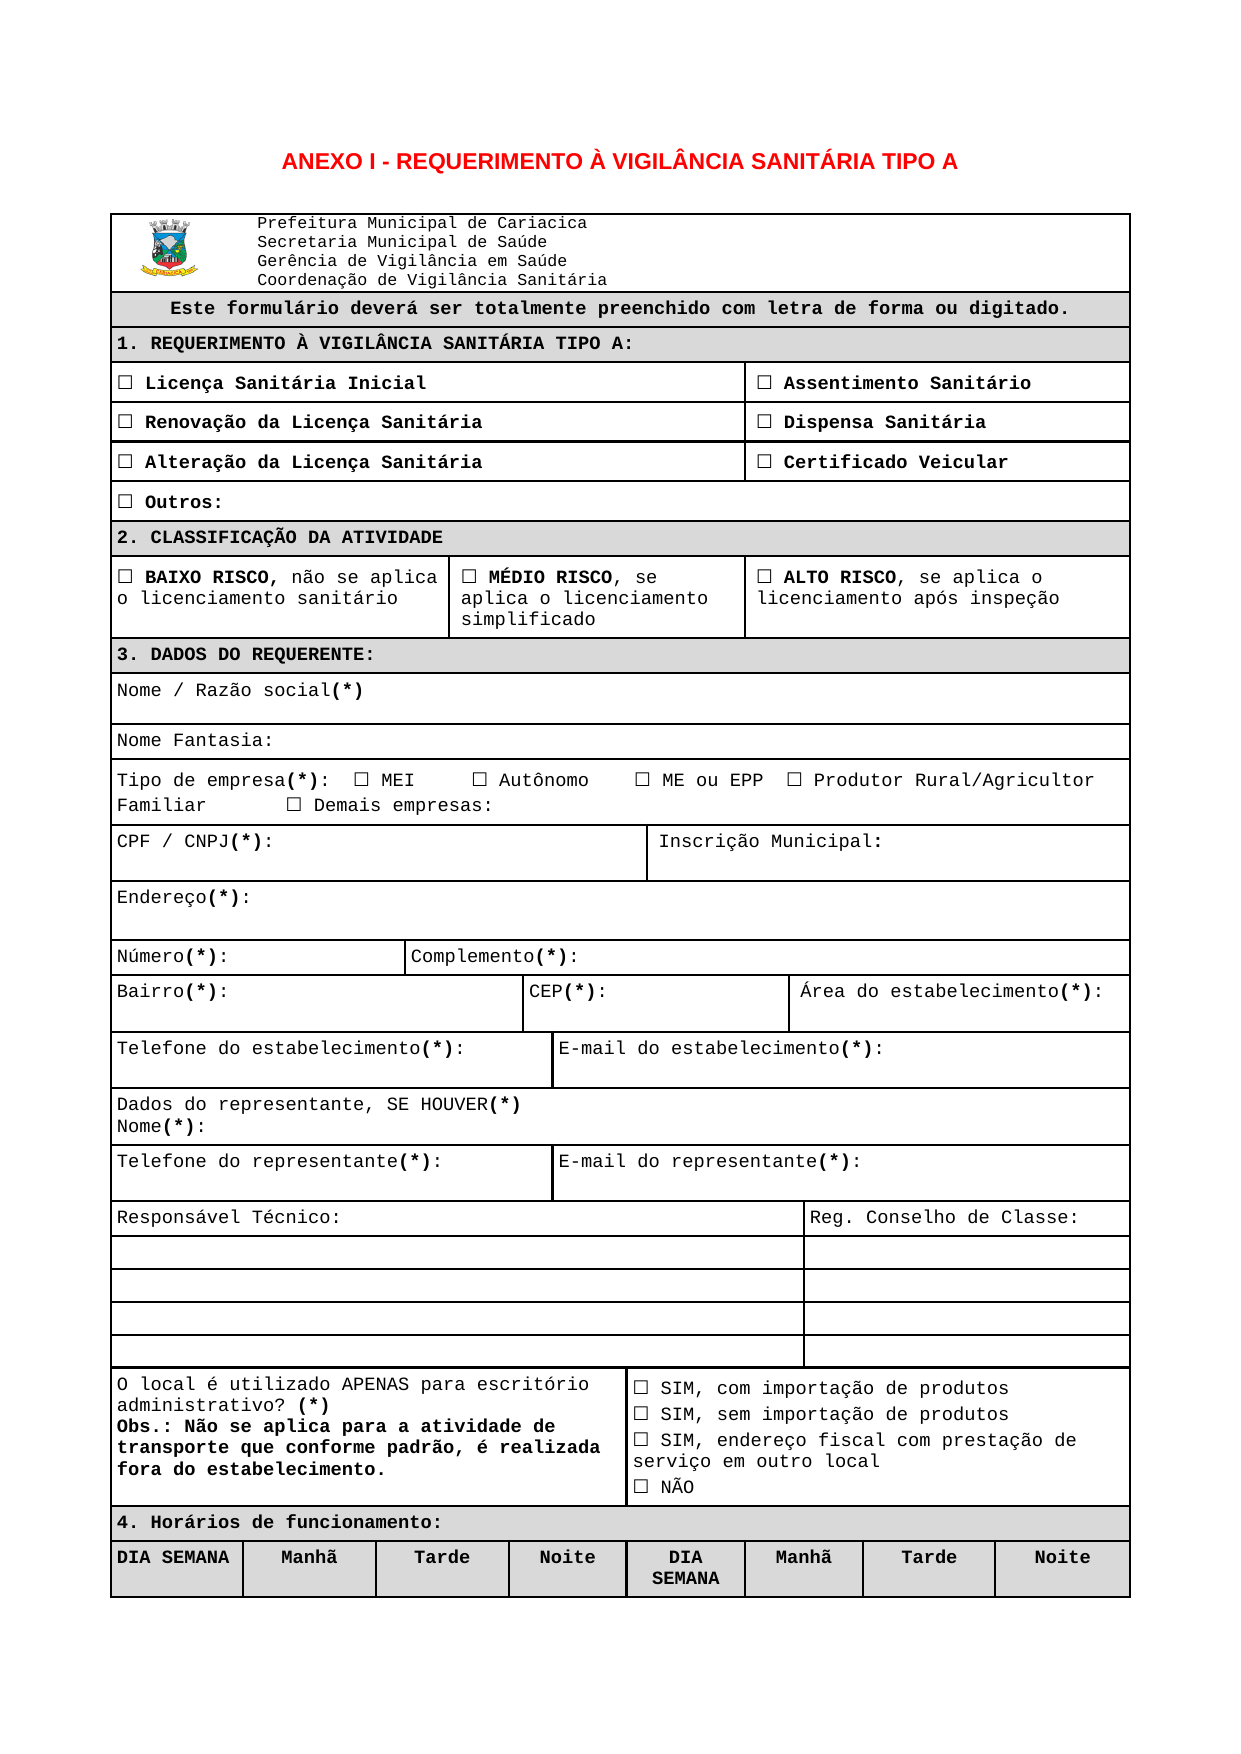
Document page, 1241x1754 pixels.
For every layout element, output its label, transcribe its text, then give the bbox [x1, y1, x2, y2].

table_cell Nome Fantasia: [112, 725, 1129, 758]
table_cell DIA SEMANA [628, 1542, 744, 1596]
table_cell MÉDIO RISCO, se aplica o licenciamento simplificado [450, 557, 744, 637]
table_cell Alteração da Licença Sanitária [112, 443, 744, 480]
table_cell [805, 1270, 1129, 1301]
table_cell Dados do representante, SE HOUVER(*) Nome(*): [112, 1089, 1129, 1143]
table_cell Tarde [377, 1542, 508, 1596]
table_cell Bairro(*): [112, 976, 522, 1031]
table_cell ALTO RISCO, se aplica o licenciamento após inspeção [746, 557, 1129, 637]
table_cell Noite [996, 1542, 1129, 1596]
table_cell REQUERIMENTO À VIGILÂNCIA SANITÁRIA TIPO A: [112, 328, 1129, 361]
table_cell [805, 1237, 1129, 1268]
table_cell Tarde [864, 1542, 994, 1596]
table_cell [112, 1270, 803, 1301]
table_cell Complemento(*): [406, 941, 1129, 974]
table_header Prefeitura Municipal de Cariacica Secretaria Municipal de Saúde Gerência de Vigilância em Saúde Coordenação de Vigilância Sanitária [243, 215, 1129, 291]
table_cell Reg. Conselho de Classe: [805, 1202, 1129, 1235]
table_cell Assentimento Sanitário [746, 363, 1129, 401]
table_cell CPF / CNPJ(*): [112, 826, 646, 880]
table_cell Área do estabelecimento(*): [790, 976, 1129, 1031]
table_cell [805, 1303, 1129, 1334]
table_cell Endereço(*): [112, 882, 1129, 939]
table_cell Nome / Razão social(*) [112, 674, 1129, 723]
table_cell E-mail do estabelecimento(*): [554, 1033, 1129, 1087]
picture [140, 215, 199, 280]
table_cell Telefone do estabelecimento(*): [112, 1033, 551, 1087]
table_cell [805, 1336, 1129, 1366]
table_cell Outros: [112, 482, 1129, 520]
table_cell DADOS DO REQUERENTE: [112, 639, 1129, 672]
table_cell Responsável Técnico: [112, 1202, 803, 1235]
table_cell Manhã [746, 1542, 862, 1596]
table_cell CLASSIFICAÇÃO DA ATIVIDADE [112, 522, 1129, 555]
table_cell [112, 1303, 803, 1334]
table_cell BAIXO RISCO, não se aplica o licenciamento sanitário [112, 557, 448, 637]
table_cell [112, 1336, 803, 1366]
table_cell Tipo de empresa(*): MEI Autônomo ME ou EPP Produtor Rural/Agricultor Familiar Demais empresas: [112, 760, 1129, 823]
table_cell O local é utilizado APENAS para escritório administrativo? (*) Obs.: Não se aplica para a atividade de transporte que conforme padrão, é realizada fora do estabelecimento. [112, 1369, 625, 1504]
table_cell Manhã [244, 1542, 375, 1596]
table_cell [112, 1237, 803, 1268]
table_cell Número(*): [112, 941, 404, 974]
table_cell E-mail do representante(*): [554, 1146, 1129, 1200]
table_cell Certificado Veicular [746, 443, 1129, 480]
table_cell Telefone do representante(*): [112, 1146, 551, 1200]
table_cell SIM, com importação de produtos SIM, sem importação de produtos SIM, endereço fiscal com prestação de serviço em outro local NÃO [628, 1369, 1129, 1504]
table_cell Este formulário deverá ser totalmente preenchido com letra de forma ou digitado. [112, 293, 1129, 326]
text ANEXO I - REQUERIMENTO À VIGILÂNCIA SANITÁRIA TIPO A [177, 148, 1063, 174]
table_cell Licença Sanitária Inicial [112, 363, 744, 401]
table_cell Renovação da Licença Sanitária [112, 403, 744, 440]
table_cell CEP(*): [524, 976, 788, 1031]
table_cell Noite [510, 1542, 625, 1596]
table_cell Dispensa Sanitária [746, 403, 1129, 440]
table_cell Horários de funcionamento: [112, 1507, 1129, 1540]
table_cell DIA SEMANA [112, 1542, 242, 1596]
table_cell Inscrição Municipal: [648, 826, 1129, 880]
table_header [112, 215, 243, 291]
